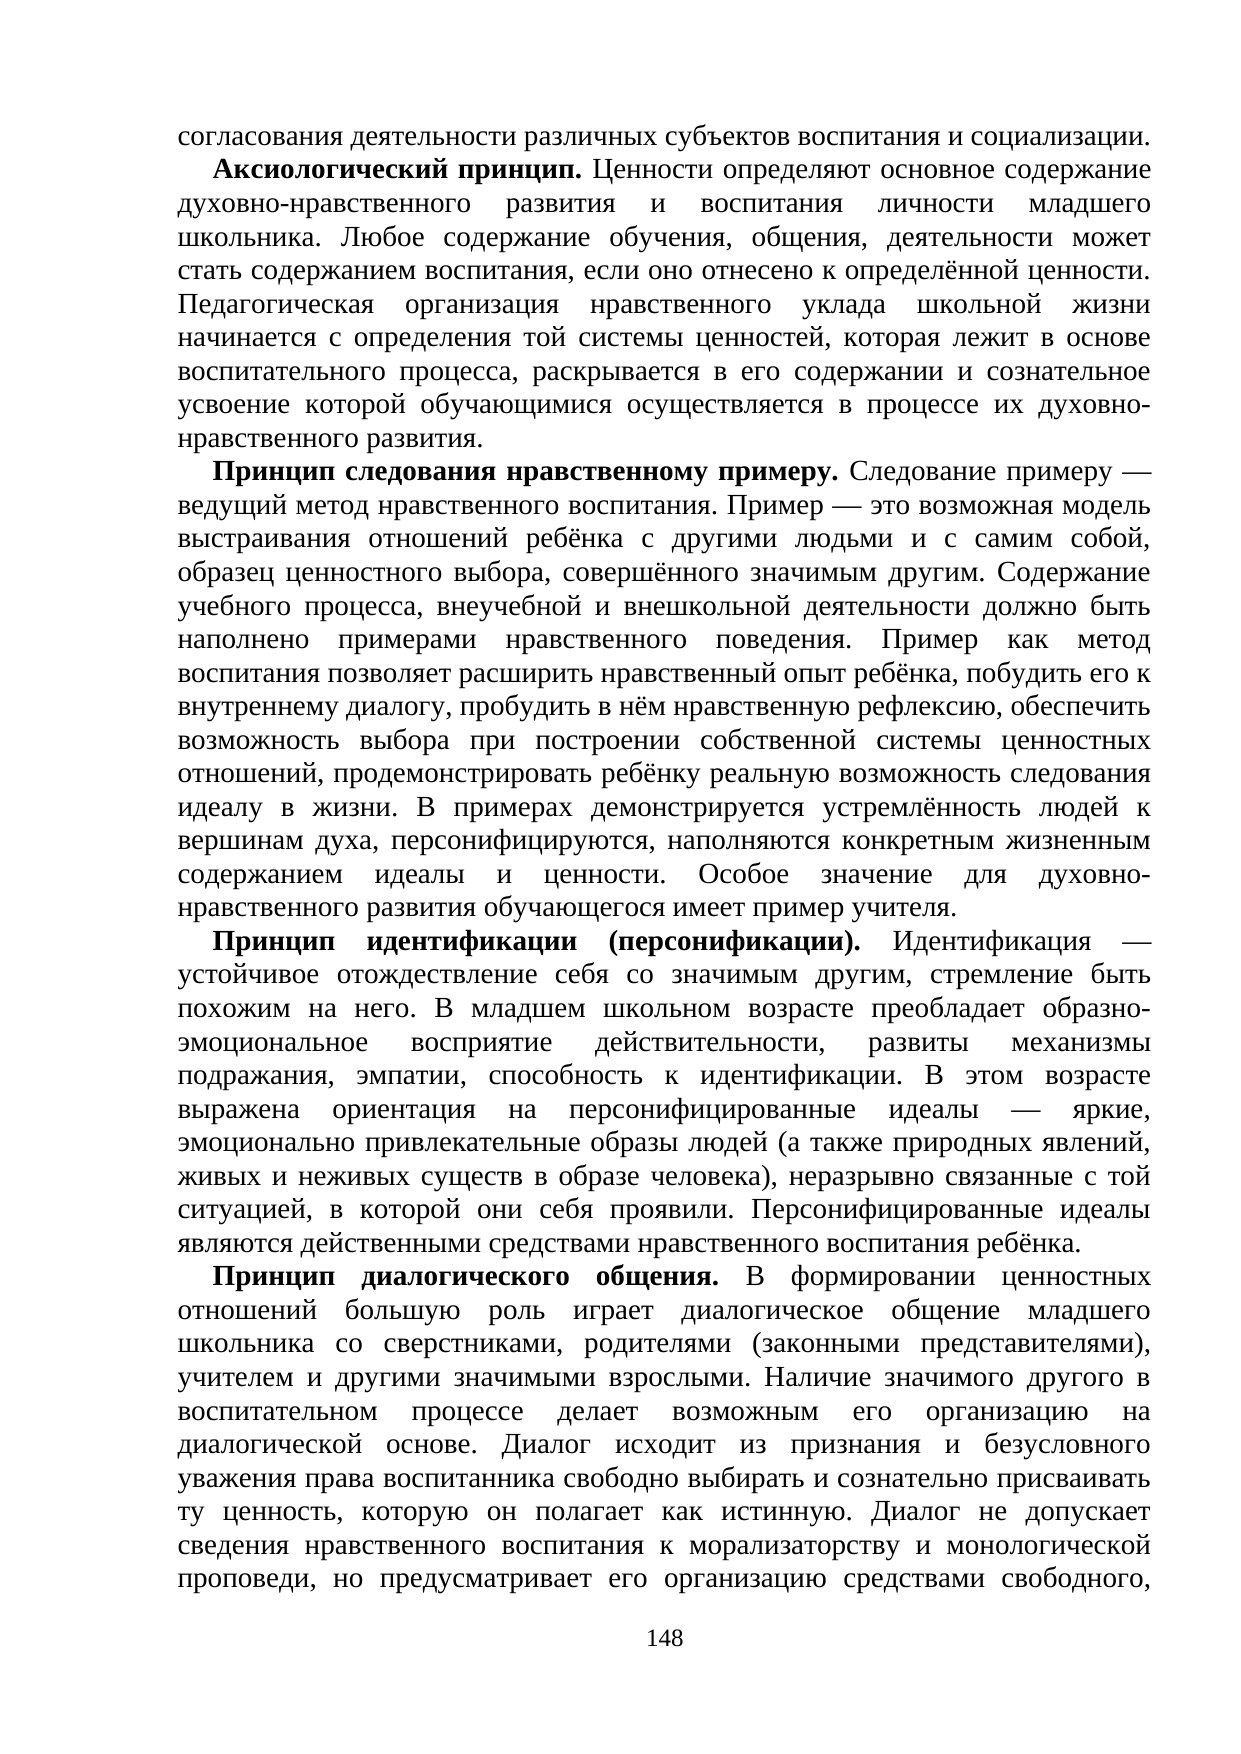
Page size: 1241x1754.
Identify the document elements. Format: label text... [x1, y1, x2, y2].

text Аксиологический принцип. Ценности определяют основное содержание духовно-нравственного развития и воспитания личности младшего школьника. Любое содержание обучения, общения, деятельности может стать содержанием воспитания, если оно отнесено к определённой ценности. Педагогическая организация нравственного уклада школьной жизни начинается с определения той системы ценностей, которая лежит в основе воспитательного процесса, раскрывается в его содержании и сознательное усвоение которой обучающимися осуществляется в процессе их духовно-нравственного развития. [177, 152, 1152, 453]
text Принцип следования нравственному примеру. Следование примеру — ведущий метод нравственного воспитания. Пример — это возможная модель выстраивания отношений ребёнка с другими людьми и с самим собой, образец ценностного выбора, совершённого значимым другим. Содержание учебного процесса, внеучебной и внешкольной деятельности должно быть наполнено примерами нравственного поведения. Пример как метод воспитания позволяет расширить нравственный опыт ребёнка, побудить его к внутреннему диалогу, пробудить в нём нравственную рефлексию, обеспечить возможность выбора при построении собственной системы ценностных отношений, продемонстрировать ребёнку реальную возможность следования идеалу в жизни. В примерах демонстрируется устремлённость людей к вершинам духа, персонифицируются, наполняются конкретным жизненным содержанием идеалы и ценности. Особое значение для духовно-нравственного развития обучающегося имеет пример учителя. [177, 453, 1152, 923]
text Принцип идентификации (персонификации). Идентификация — устойчивое отождествление себя со значимым другим, стремление быть похожим на него. В младшем школьном возрасте преобладает образно-эмоциональное восприятие действительности, развиты механизмы подражания, эмпатии, способность к идентификации. В этом возрасте выражена ориентация на персонифицированные идеалы — яркие, эмоционально привлекательные образы людей (а также природных явлений, живых и неживых существ в образе человека), неразрывно связанные с той ситуацией, в которой они себя проявили. Персонифицированные идеалы являются действенными средствами нравственного воспитания ребёнка. [177, 923, 1152, 1258]
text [177, 1258, 1152, 1594]
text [177, 118, 1152, 152]
